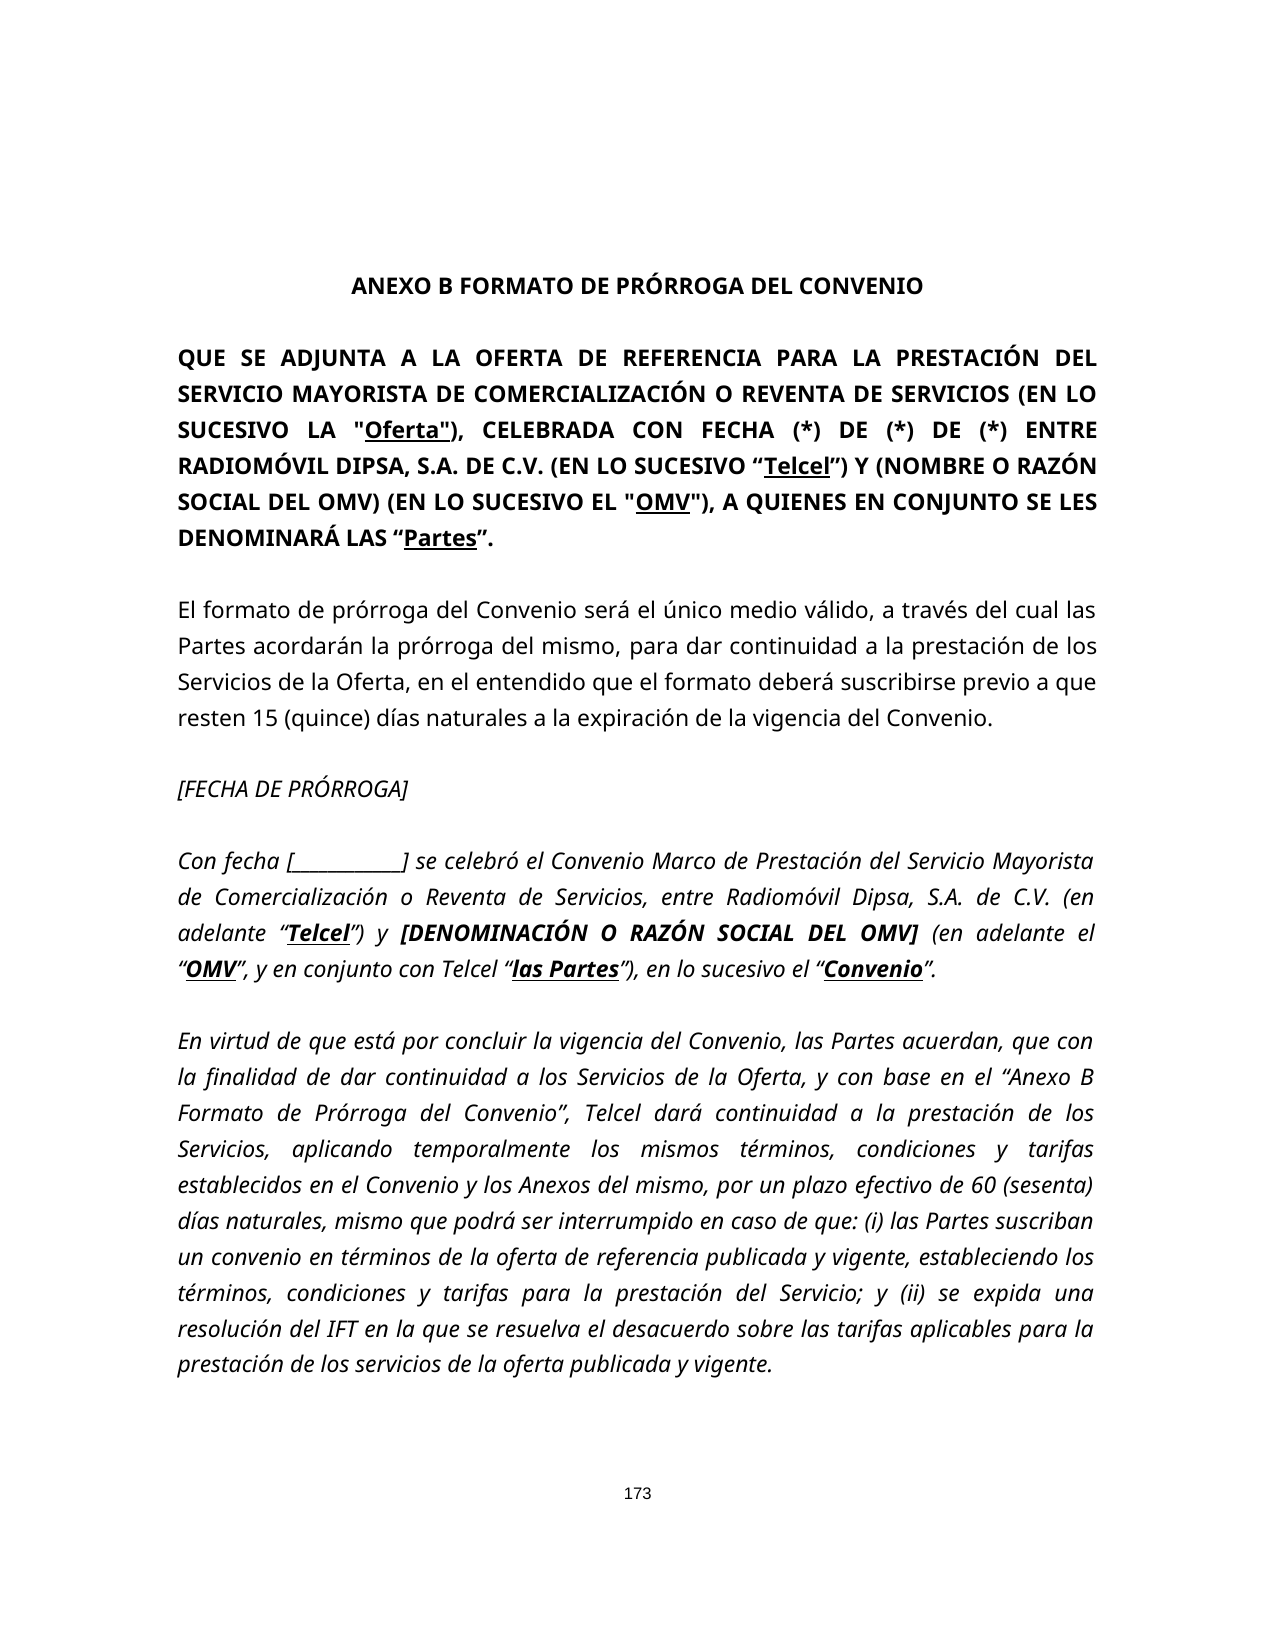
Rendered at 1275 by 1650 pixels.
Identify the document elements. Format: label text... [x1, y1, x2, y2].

text Con fecha [____________] se celebró el Convenio Marco de Prestación del Servicio Mayorista de Comercialización o Reventa de Servicios, entre Radiomóvil Dipsa, S.A. de C.V. (en adelante “Telcel”) y [DENOMINACIÓN O RAZÓN SOCIAL DEL OMV] (en adelante el “OMV”, y en conjunto con Telcel “las Partes”), en lo sucesivo el “Convenio”. [177, 845, 1098, 984]
text El formato de prórroga del Convenio será el único medio válido, a través del cual las Partes acordarán la prórroga del mismo, para dar continuidad a la prestación de los Servicios de la Oferta, en el entendido que el formato deberá suscribirse previo a que resten 15 (quince) días naturales a la expiración de la vigencia del Convenio. [177, 594, 1098, 733]
text [FECHA DE PRÓRROGA] [177, 773, 1098, 805]
text En virtud de que está por concluir la vigencia del Convenio, las Partes acuerdan, que con la finalidad de dar continuidad a los Servicios de la Oferta, y con base en el “Anexo B Formato de Prórroga del Convenio”, Telcel dará continuidad a la prestación de los Servicios, aplicando temporalmente los mismos términos, condiciones y tarifas establecidos en el Convenio y los Anexos del mismo, por un plazo efectivo de 60 (sesenta) días naturales, mismo que podrá ser interrumpido en caso de que: (i) las Partes suscriban un convenio en términos de la oferta de referencia publicada y vigente, estableciendo los términos, condiciones y tarifas para la prestación del Servicio; y (ii) se expida una resolución del IFT en la que se resuelva el desacuerdo sobre las tarifas aplicables para la prestación de los servicios de la oferta publicada y vigente. [177, 1025, 1098, 1380]
title QUE SE ADJUNTA A LA OFERTA DE REFERENCIA PARA LA PRESTACIÓN DEL SERVICIO MAYORISTA DE COMERCIALIZACIÓN O REVENTA DE SERVICIOS (EN LO SUCESIVO LA "Oferta"), CELEBRADA CON FECHA (*) DE (*) DE (*) ENTRE RADIOMÓVIL DIPSA, S.A. DE C.V. (EN LO SUCESIVO “Telcel”) Y (NOMBRE O RAZÓN SOCIAL DEL OMV) (EN LO SUCESIVO EL "OMV"), A QUIENES EN CONJUNTO SE LES DENOMINARÁ LAS “Partes”. [177, 342, 1098, 553]
text ANEXO B FORMATO DE PRÓRROGA DEL CONVENIO [177, 270, 1098, 302]
